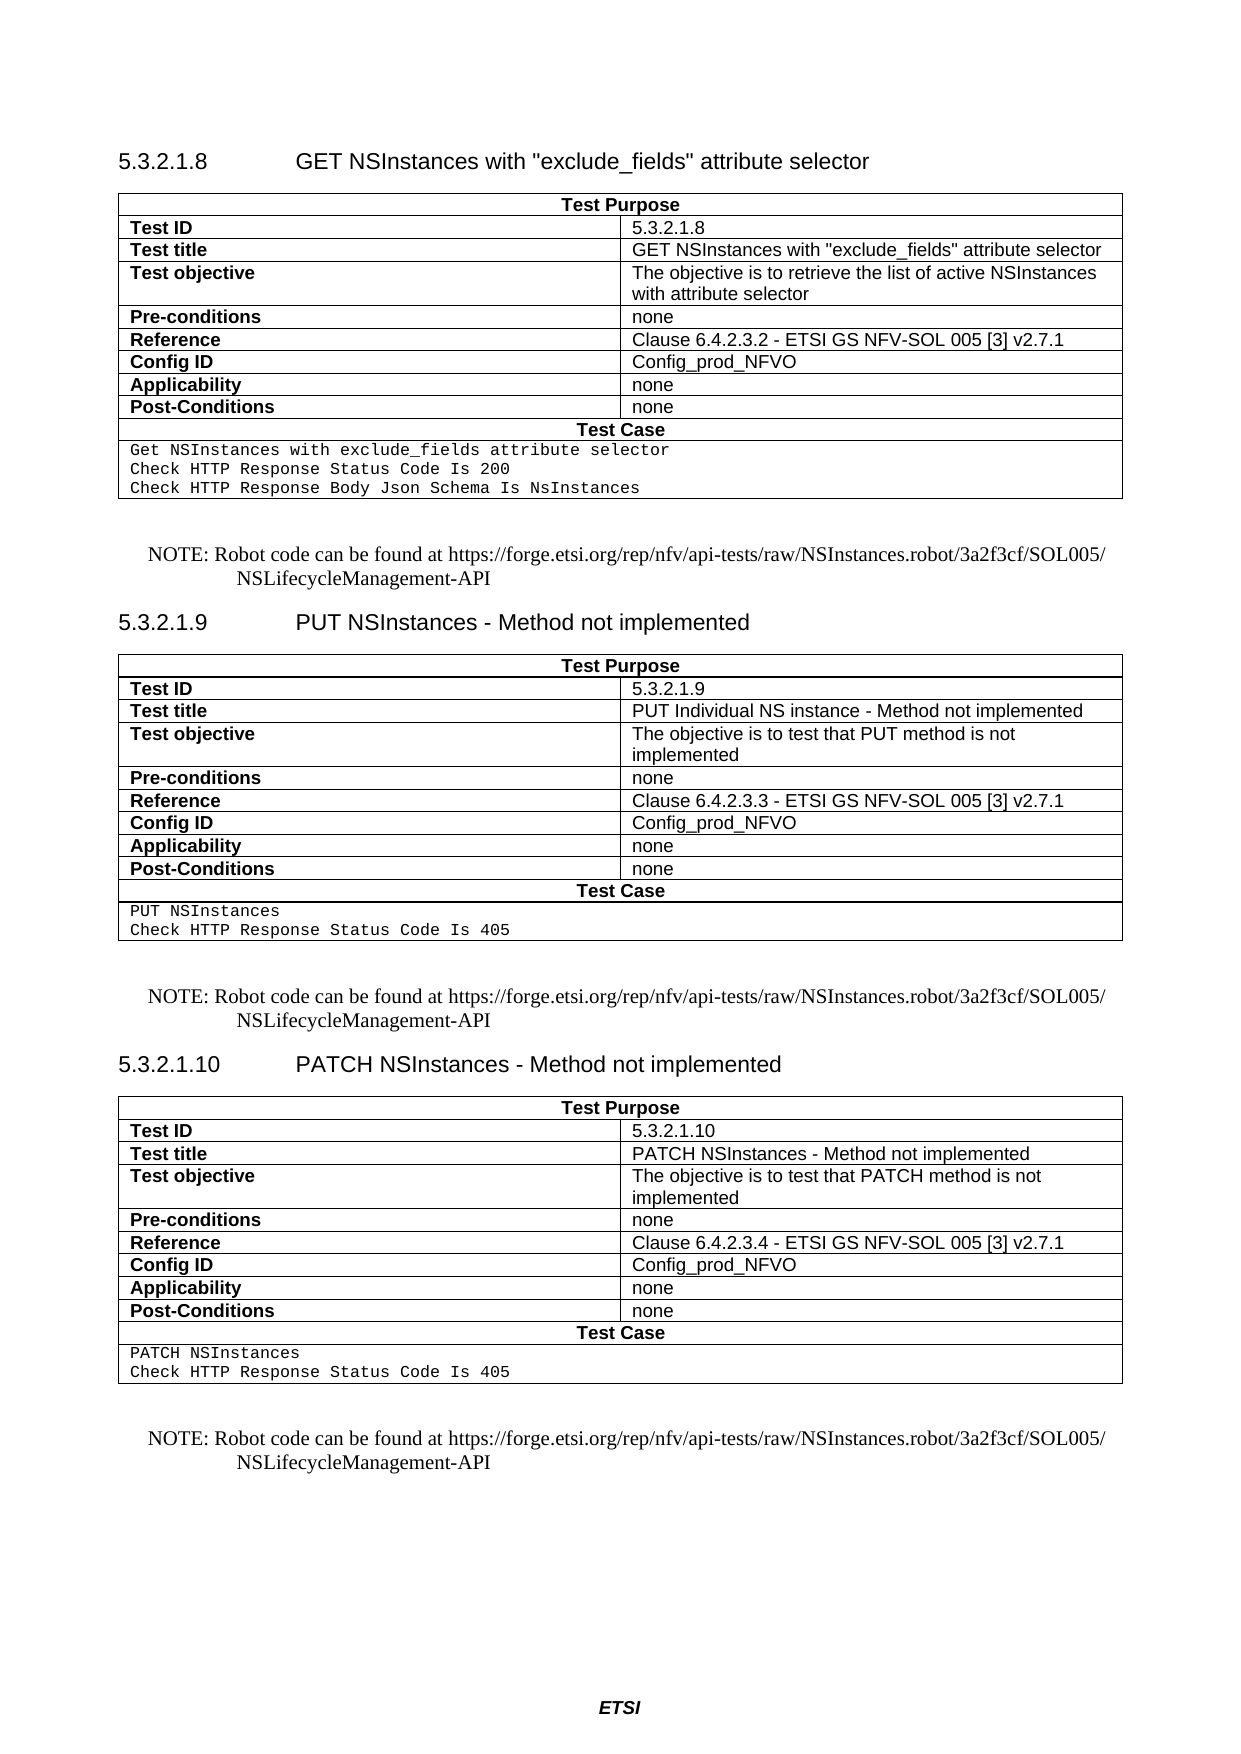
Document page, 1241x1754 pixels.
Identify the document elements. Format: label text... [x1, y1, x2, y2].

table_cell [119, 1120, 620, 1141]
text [148, 1426, 1122, 1474]
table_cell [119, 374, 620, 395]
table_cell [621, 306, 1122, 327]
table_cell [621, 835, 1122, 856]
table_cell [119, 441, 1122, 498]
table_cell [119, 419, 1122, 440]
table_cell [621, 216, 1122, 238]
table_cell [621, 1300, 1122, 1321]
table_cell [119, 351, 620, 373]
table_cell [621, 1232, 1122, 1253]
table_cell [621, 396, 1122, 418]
subtitle 5.3.2.1.8 GET NSInstances with "exclude_fields" attribute selector [118, 148, 1122, 174]
text NOTE: Robot code can be found at https://forge.etsi.org/rep/nfv/api-tests/raw/NSInstances.robot/3a2f3cf/SOL005/NSLifecycleManagement-API [148, 984, 1122, 1032]
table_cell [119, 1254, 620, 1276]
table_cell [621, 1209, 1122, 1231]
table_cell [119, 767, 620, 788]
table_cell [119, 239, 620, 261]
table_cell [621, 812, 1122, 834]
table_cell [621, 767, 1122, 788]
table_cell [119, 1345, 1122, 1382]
text NOTE: Robot code can be found at https://forge.etsi.org/rep/nfv/api-tests/raw/NSInstances.robot/3a2f3cf/SOL005/NSLifecycleManagement-API [148, 542, 1122, 590]
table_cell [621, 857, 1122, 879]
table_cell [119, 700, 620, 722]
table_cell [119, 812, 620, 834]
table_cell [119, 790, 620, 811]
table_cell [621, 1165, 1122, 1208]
subtitle 5.3.2.1.9 PUT NSInstances - Method not implemented [118, 609, 1122, 635]
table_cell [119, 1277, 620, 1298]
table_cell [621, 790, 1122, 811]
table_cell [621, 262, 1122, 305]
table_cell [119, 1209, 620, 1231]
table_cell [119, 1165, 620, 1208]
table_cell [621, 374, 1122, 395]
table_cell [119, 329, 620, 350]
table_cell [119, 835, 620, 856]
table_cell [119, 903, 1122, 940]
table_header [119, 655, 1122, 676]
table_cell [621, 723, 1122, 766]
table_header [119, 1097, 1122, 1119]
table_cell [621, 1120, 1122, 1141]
subtitle 5.3.2.1.10 PATCH NSInstances - Method not implemented [118, 1051, 1122, 1077]
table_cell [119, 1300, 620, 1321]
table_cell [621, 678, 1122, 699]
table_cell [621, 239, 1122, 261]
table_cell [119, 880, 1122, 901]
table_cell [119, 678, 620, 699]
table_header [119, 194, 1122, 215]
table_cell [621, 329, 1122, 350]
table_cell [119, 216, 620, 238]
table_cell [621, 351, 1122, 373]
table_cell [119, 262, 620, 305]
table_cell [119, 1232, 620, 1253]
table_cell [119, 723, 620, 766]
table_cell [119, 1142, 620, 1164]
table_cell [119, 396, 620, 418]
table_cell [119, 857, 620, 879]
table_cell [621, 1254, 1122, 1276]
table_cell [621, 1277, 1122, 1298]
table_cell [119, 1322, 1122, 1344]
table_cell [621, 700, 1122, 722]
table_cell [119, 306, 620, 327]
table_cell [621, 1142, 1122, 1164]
